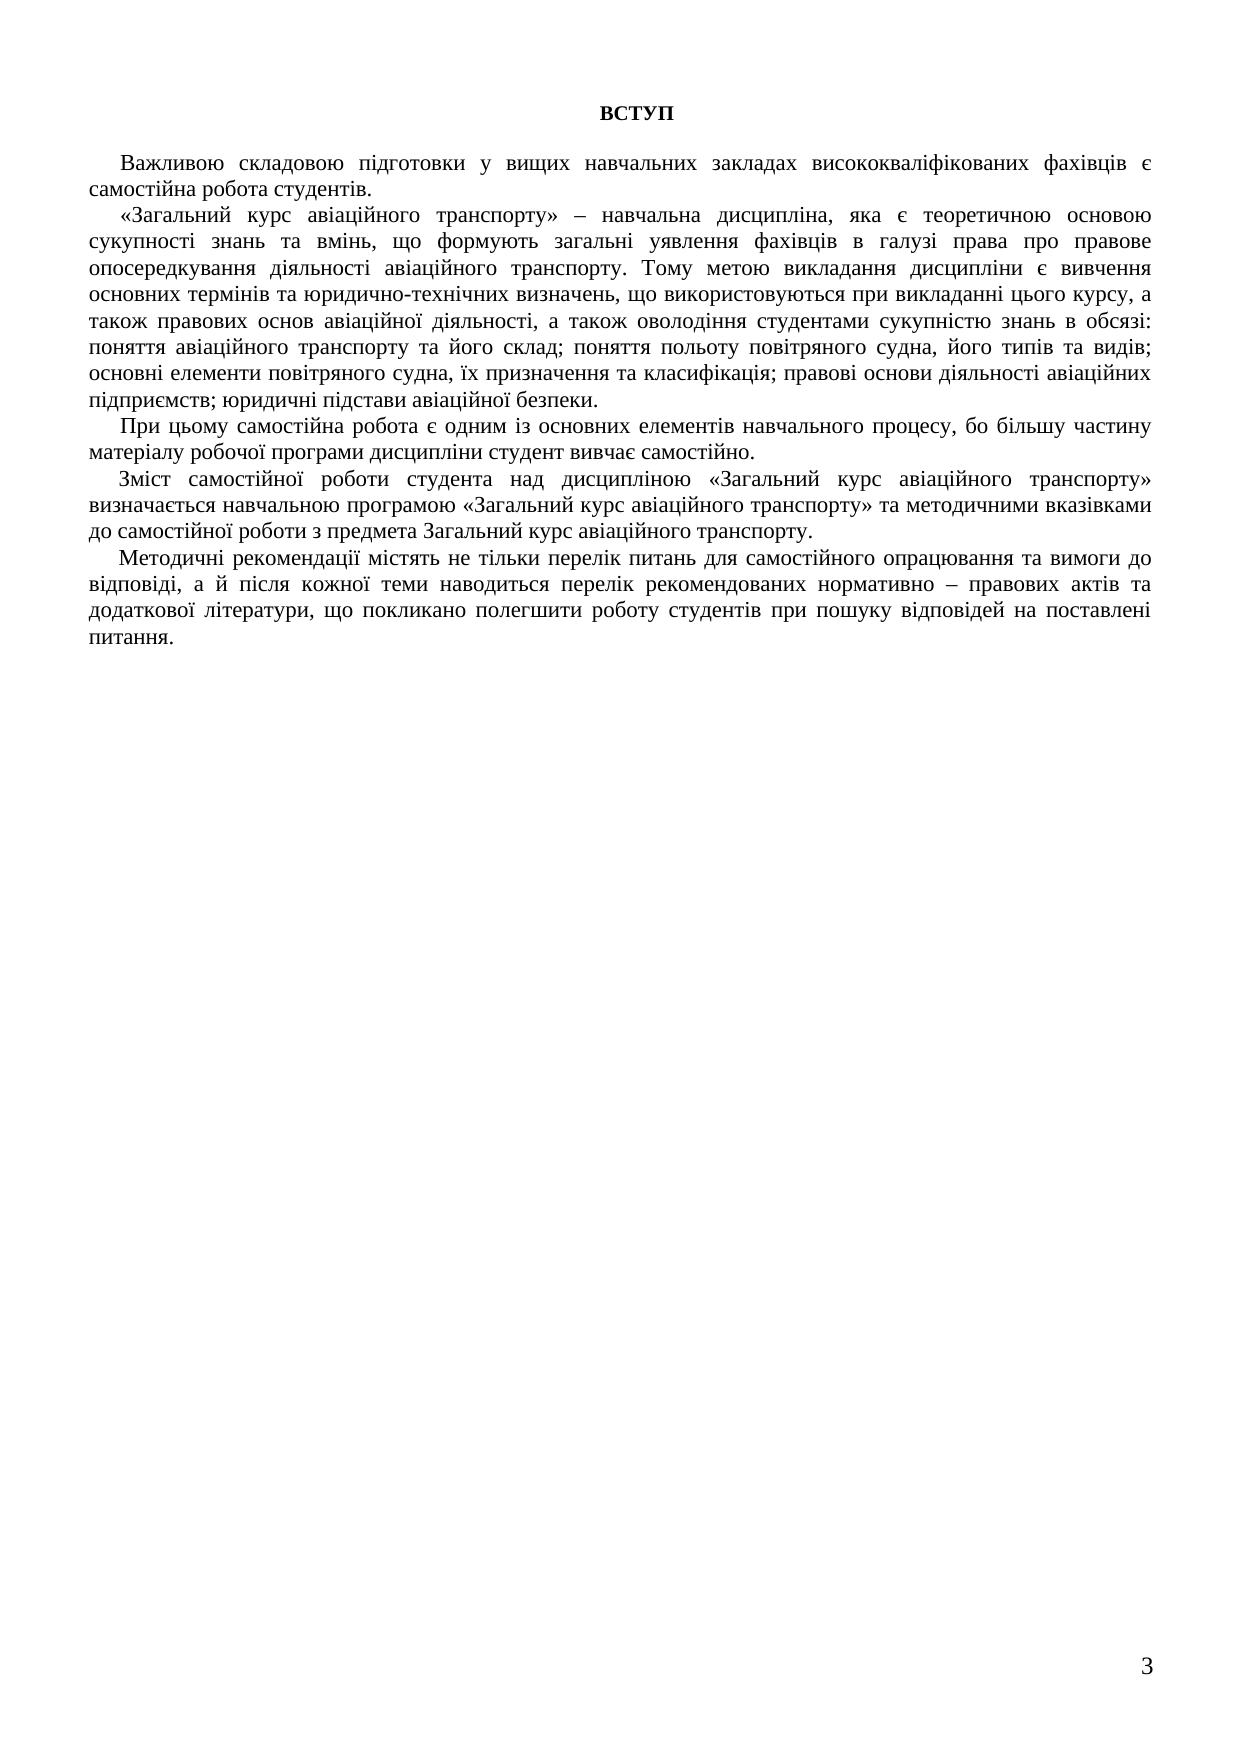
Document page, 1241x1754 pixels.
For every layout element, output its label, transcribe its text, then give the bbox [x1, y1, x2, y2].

text Зміст самостійної роботи студента над дисципліною «Загальний курс авіаційного транспорту» визначається навчальною програмою «Загальний курс авіаційного транспорту» та методичними вказівками до самостійної роботи з предмета Загальний курс авіаційного транспорту. [89, 465, 1153, 544]
text «Загальний курс авіаційного транспорту» – навчальна дисципліна, яка є теоретичною основою сукупності знань та вмінь, що формують загальні уявлення фахівців в галузі права про правове опосередкування діяльності авіаційного транспорту. Тому метою викладання дисципліни є вивчення основних термінів та юридично-технічних визначень, що використовуються при викладанні цього курсу, а також правових основ авіаційної діяльності, а також оволодіння студентами сукупністю знань в обсязі: поняття авіаційного транспорту та його склад; поняття польоту повітряного судна, його типів та видів; основні елементи повітряного судна, їх призначення та класифікація; правові основи діяльності авіаційних підприємств; юридичні підстави авіаційної безпеки. [89, 201, 1153, 412]
text Методичні рекомендації містять не тільки перелік питань для самостійного опрацювання та вимоги до відповіді, а й після кожної теми наводиться перелік рекомендованих нормативно – правових актів та додаткової літератури, що покликано полегшити роботу студентів при пошуку відповідей на поставлені питання. [89, 544, 1153, 649]
text вступ [89, 100, 1153, 124]
text При цьому самостійна робота є одним із основних елементів навчального процесу, бо більшу частину матеріалу робочої програми дисципліни студент вивчає самостійно. [89, 412, 1153, 465]
text Важливою складовою підготовки у вищих навчальних закладах висококваліфікованих фахівців є самостійна робота студентів. [89, 148, 1153, 201]
